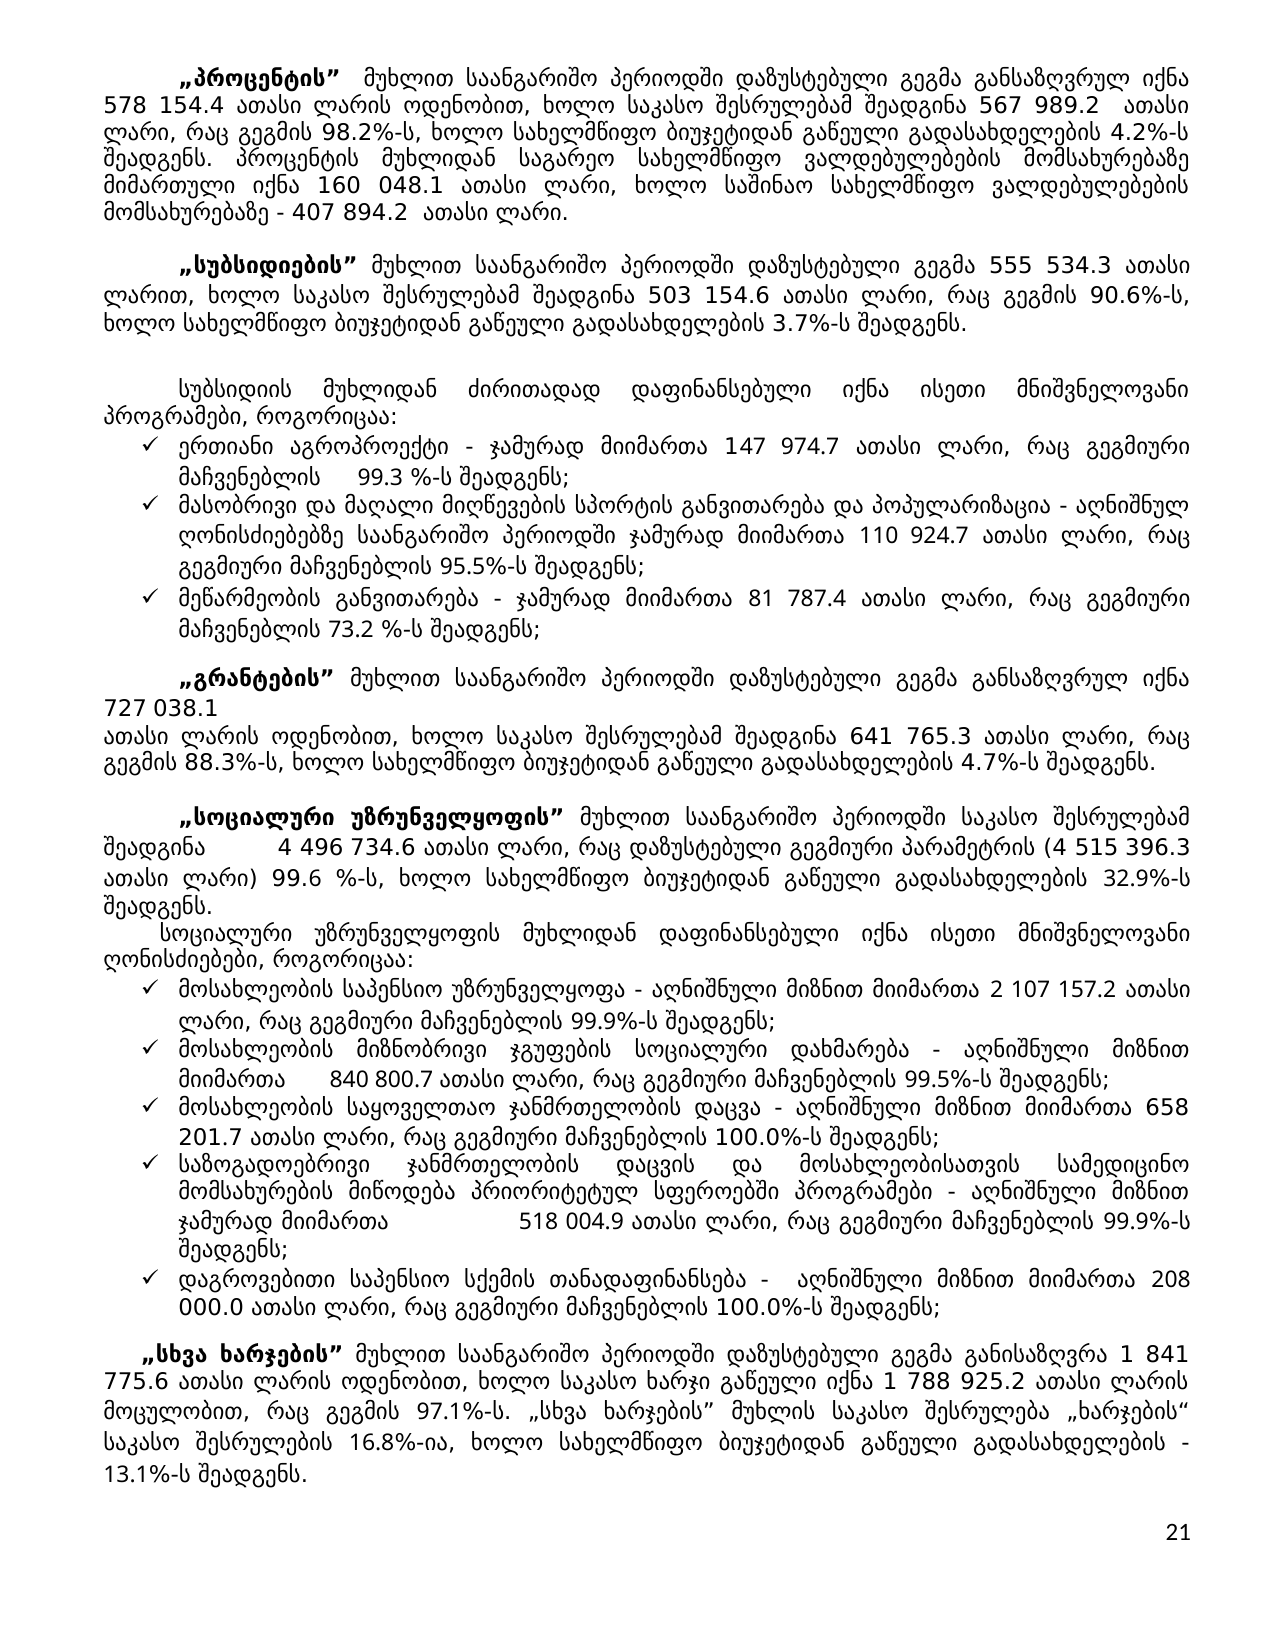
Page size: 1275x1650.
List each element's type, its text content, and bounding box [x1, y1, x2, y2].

text „პროცენტის” მუხლით საანგარიშო პერიოდში დაზუსტებული გეგმა განსაზღვრულ იქნა 578 154.4 ათასი ლარის ოდენობით, ხოლო საკასო შესრულებამ შეადგინა 567 989.2 ათასი ლარი, რაც გეგმის 98.2%-ს, ხოლო სახელმწიფო ბიუჯეტიდან გაწეული გადასახდელების 4.2%-ს შეადგენს. პროცენტის მუხლიდან საგარეო სახელმწიფო ვალდებულებების მომსახურებაზე მიმართული იქნა 160 048.1 ათასი ლარი, ხოლო საშინაო სახელმწიფო ვალდებულებების მომსახურებაზე - 407 894.2 ათასი ლარი. [103, 66, 1191, 226]
list მასობრივი და მაღალი მიღწევების სპორტის განვითარება და პოპულარიზაცია - აღნიშნულ ღონისძიებებზე საანგარიშო პერიოდში ჯამურად მიიმართა 110 924.7 ათასი ლარი, რაც გეგმიური მაჩვენებლის 95.5%-ს შეადგენს; [141, 492, 1191, 582]
text სოციალური უზრუნველყოფის მუხლიდან დაფინანსებული იქნა ისეთი მნიშვნელოვანი ღონისძიებები, როგორიცაა: [103, 920, 1191, 973]
list საზოგადოებრივი ჯანმრთელობის დაცვის და მოსახლეობისათვის სამედიცინო მომსახურების მიწოდება პრიორიტეტულ სფეროებში პროგრამები - აღნიშნული მიზნით ჯამურად მიიმართა 518 004.9 ათასი ლარი, რაც გეგმიური მაჩვენებლის 99.9%-ს შეადგენს; [141, 1152, 1191, 1263]
text „სუბსიდიების” მუხლით საანგარიშო პერიოდში დაზუსტებული გეგმა 555 534.3 ათასი ლარით, ხოლო საკასო შესრულებამ შეადგინა 503 154.6 ათასი ლარი, რაც გეგმის 90.6%-ს, ხოლო სახელმწიფო ბიუჯეტიდან გაწეული გადასახდელების 3.7%-ს შეადგენს. [103, 252, 1191, 337]
text სუბსიდიის მუხლიდან ძირითადად დაფინანსებული იქნა ისეთი მნიშვნელოვანი პროგრამები, როგორიცაა: [103, 377, 1191, 430]
text ათასი ლარის ოდენობით, ხოლო საკასო შესრულებამ შეადგინა 641 765.3 ათასი ლარი, რაც გეგმის 88.3%-ს, ხოლო სახელმწიფო ბიუჯეტიდან გაწეული გადასახდელების 4.7%-ს შეადგენს. [103, 723, 1191, 776]
list მეწარმეობის განვითარება - ჯამურად მიიმართა 81 787.4 ათასი ლარი, რაც გეგმიური მაჩვენებლის 73.2 %-ს შეადგენს; [141, 582, 1191, 644]
text „სოციალური უზრუნველყოფის” მუხლით საანგარიშო პერიოდში საკასო შესრულებამ შეადგინა 4 496 734.6 ათასი ლარი, რაც დაზუსტებული გეგმიური პარამეტრის (4 515 396.3 ათასი ლარი) 99.6 %-ს, ხოლო სახელმწიფო ბიუჯეტიდან გაწეული გადასახდელების 32.9%-ს შეადგენს. [103, 804, 1191, 920]
list მოსახლეობის მიზნობრივი ჯგუფების სოციალური დახმარება - აღნიშნული მიზნით მიიმართა 840 800.7 ათასი ლარი, რაც გეგმიური მაჩვენებლის 99.5%-ს შეადგენს; [141, 1036, 1191, 1094]
list დაგროვებითი საპენსიო სქემის თანადაფინანსება - აღნიშნული მიზნით მიიმართა 208 000.0 ათასი ლარი, რაც გეგმიური მაჩვენებლის 100.0%-ს შეადგენს; [141, 1263, 1191, 1321]
text „სხვა ხარჯების” მუხლით საანგარიშო პერიოდში დაზუსტებული გეგმა განისაზღვრა 1 841 775.6 ათასი ლარის ოდენობით, ხოლო საკასო ხარჯი გაწეული იქნა 1 788 925.2 ათასი ლარის მოცულობით, რაც გეგმის 97.1%-ს. „სხვა ხარჯების” მუხლის საკასო შესრულება „ხარჯების“ საკასო შესრულების 16.8%-ია, ხოლო სახელმწიფო ბიუჯეტიდან გაწეული გადასახდელების - 13.1%-ს შეადგენს. [103, 1342, 1191, 1489]
list ერთიანი აგროპროექტი - ჯამურად მიიმართა 147 974.7 ათასი ლარი, რაც გეგმიური მაჩვენებლის 99.3 %-ს შეადგენს; [141, 430, 1191, 492]
text „გრანტების” მუხლით საანგარიშო პერიოდში დაზუსტებული გეგმა განსაზღვრულ იქნა 727 038.1 [103, 665, 1191, 723]
list მოსახლეობის საყოველთაო ჯანმრთელობის დაცვა - აღნიშნული მიზნით მიიმართა 658 201.7 ათასი ლარი, რაც გეგმიური მაჩვენებლის 100.0%-ს შეადგენს; [141, 1094, 1191, 1152]
list მოსახლეობის საპენსიო უზრუნველყოფა - აღნიშნული მიზნით მიიმართა 2 107 157.2 ათასი ლარი, რაც გეგმიური მაჩვენებლის 99.9%-ს შეადგენს; [141, 973, 1191, 1036]
